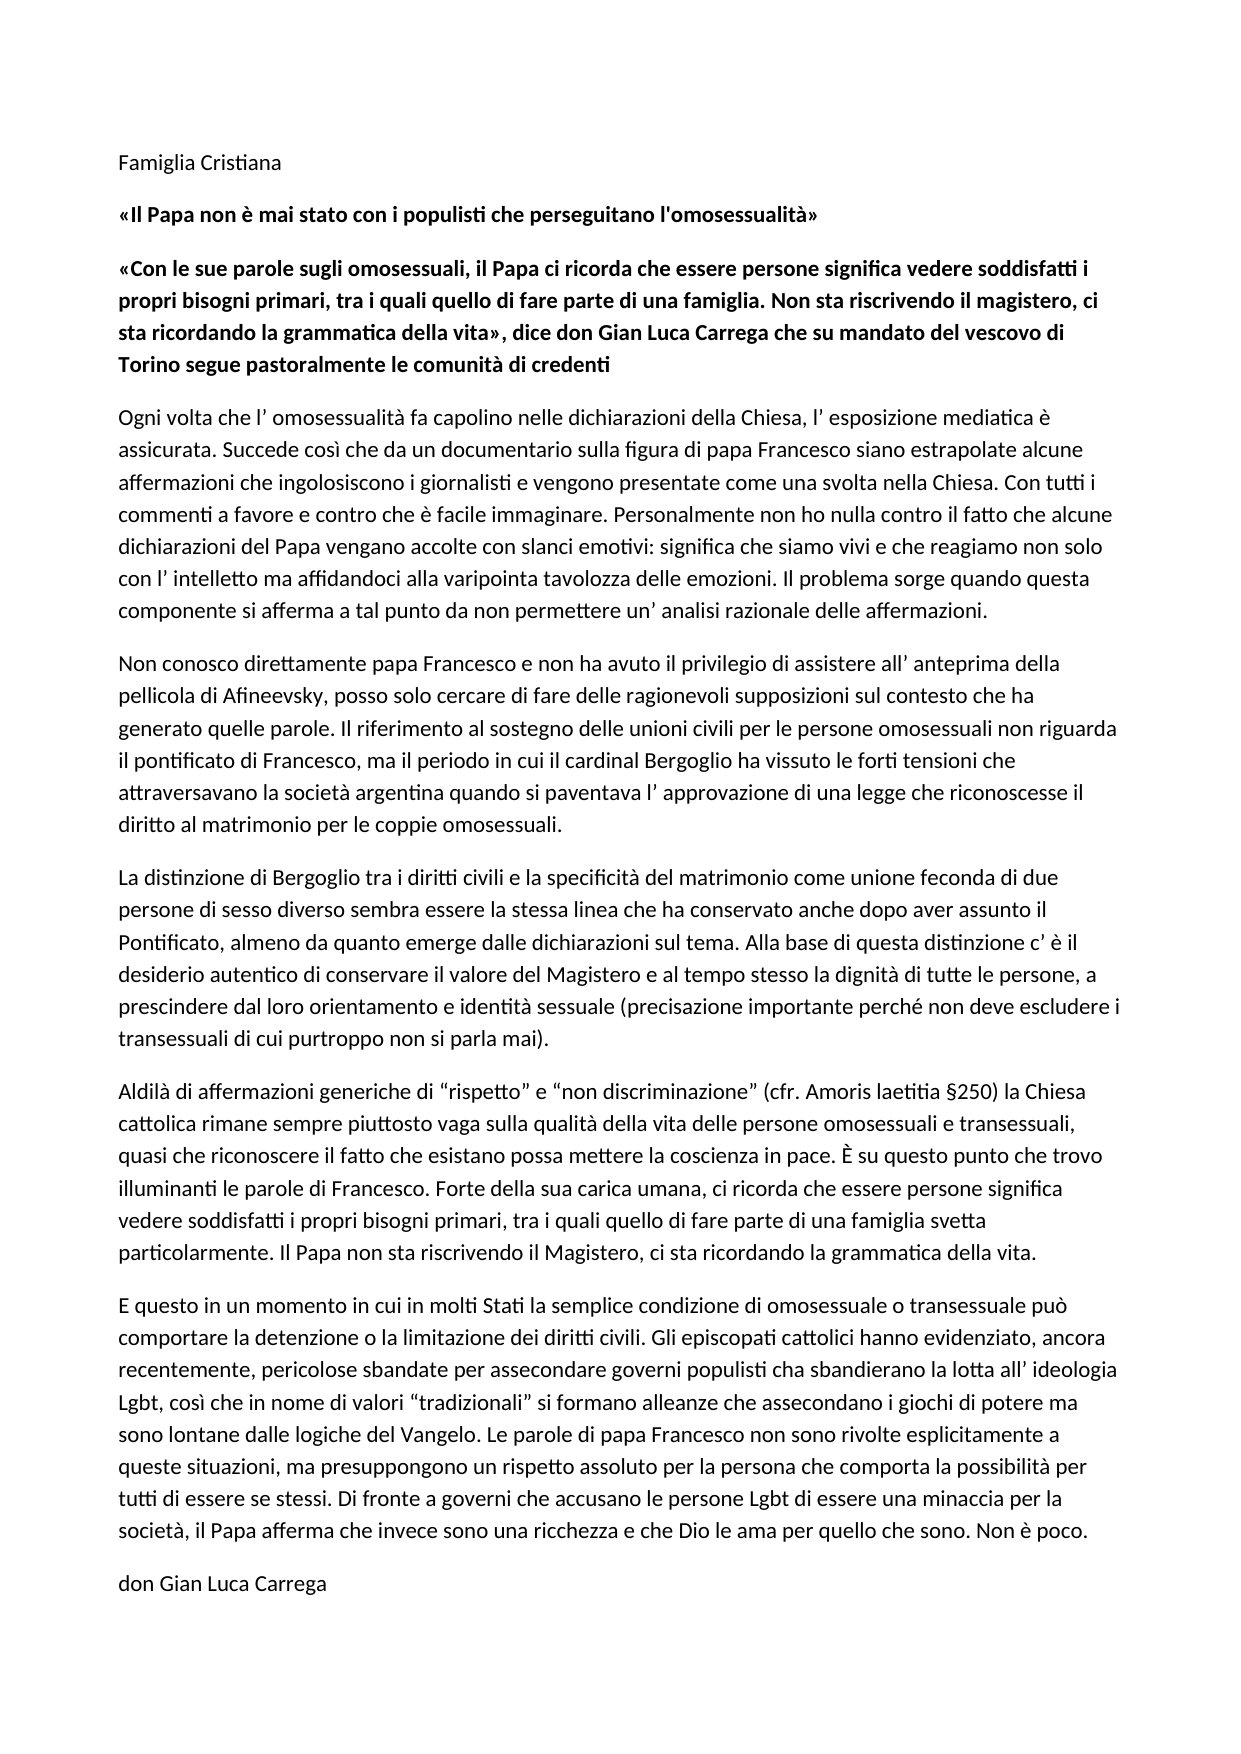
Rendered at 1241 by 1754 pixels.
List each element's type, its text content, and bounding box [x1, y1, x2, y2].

text E questo in un momento in cui in molti Stati la semplice condizione di omosessuale o transessuale può comportare la detenzione o la limitazione dei diritti civili. Gli episcopati cattolici hanno evidenziato, ancora recentemente, pericolose sbandate per assecondare governi populisti cha sbandierano la lotta all’ ideologia Lgbt, così che in nome di valori “tradizionali” si formano alleanze che assecondano i giochi di potere ma sono lontane dalle logiche del Vangelo. Le parole di papa Francesco non sono rivolte esplicitamente a queste situazioni, ma presuppongono un rispetto assoluto per la persona che comporta la possibilità per tutti di essere se stessi. Di fronte a governi che accusano le persone Lgbt di essere una minaccia per la società, il Papa afferma che invece sono una ricchezza e che Dio le ama per quello che sono. Non è poco. [118, 1291, 1122, 1544]
text La distinzione di Bergoglio tra i diritti civili e la specificità del matrimonio come unione feconda di due persone di sesso diverso sembra essere la stessa linea che ha conservato anche dopo aver assunto il Pontificato, almeno da quanto emerge dalle dichiarazioni sul tema. Alla base di questa distinzione c’ è il desiderio autentico di conservare il valore del Magistero e al tempo stesso la dignità di tutte le persone, a prescindere dal loro orientamento e identità sessuale (precisazione importante perché non deve escludere i transessuali di cui purtroppo non si parla mai). [118, 863, 1122, 1052]
text «Il Papa non è mai stato con i populisti che perseguitano l'omosessualità» [118, 201, 1122, 229]
text Ogni volta che l’ omosessualità fa capolino nelle dichiarazioni della Chiesa, l’ esposizione mediatica è assicurata. Succede così che da un documentario sulla figura di papa Francesco siano estrapolate alcune affermazioni che ingolosiscono i giornalisti e vengono presentate come una svolta nella Chiesa. Con tutti i commenti a favore e contro che è facile immaginare. Personalmente non ho nulla contro il fatto che alcune dichiarazioni del Papa vengano accolte con slanci emotivi: significa che siamo vivi e che reagiamo non solo con l’ intelletto ma affidandoci alla varipointa tavolozza delle emozioni. Il problema sorge quando questa componente si afferma a tal punto da non permettere un’ analisi razionale delle affermazioni. [118, 403, 1122, 624]
text Famiglia Cristiana [118, 148, 1122, 176]
text Aldilà di affermazioni generiche di “rispetto” e “non discriminazione” (cfr. Amoris laetitia §250) la Chiesa cattolica rimane sempre piuttosto vaga sulla qualità della vita delle persone omosessuali e transessuali, quasi che riconoscere il fatto che esistano possa mettere la coscienza in pace. È su questo punto che trovo illuminanti le parole di Francesco. Forte della sua carica umana, ci ricorda che essere persone significa vedere soddisfatti i propri bisogni primari, tra i quali quello di fare parte di una famiglia svetta particolarmente. Il Papa non sta riscrivendo il Magistero, ci sta ricordando la grammatica della vita. [118, 1077, 1122, 1266]
text Non conosco direttamente papa Francesco e non ha avuto il privilegio di assistere all’ anteprima della pellicola di Afineevsky, posso solo cercare di fare delle ragionevoli supposizioni sul contesto che ha generato quelle parole. Il riferimento al sostegno delle unioni civili per le persone omosessuali non riguarda il pontificato di Francesco, ma il periodo in cui il cardinal Bergoglio ha vissuto le forti tensioni che attraversavano la società argentina quando si paventava l’ approvazione di una legge che riconoscesse il diritto al matrimonio per le coppie omosessuali. [118, 649, 1122, 838]
text don Gian Luca Carrega [118, 1569, 1122, 1598]
text «Con le sue parole sugli omosessuali, il Papa ci ricorda che essere persone significa vedere soddisfatti i propri bisogni primari, tra i quali quello di fare parte di una famiglia. Non sta riscrivendo il magistero, ci sta ricordando la grammatica della vita», dice don Gian Luca Carrega che su mandato del vescovo di Torino segue pastoralmente le comunità di credenti [118, 254, 1122, 378]
